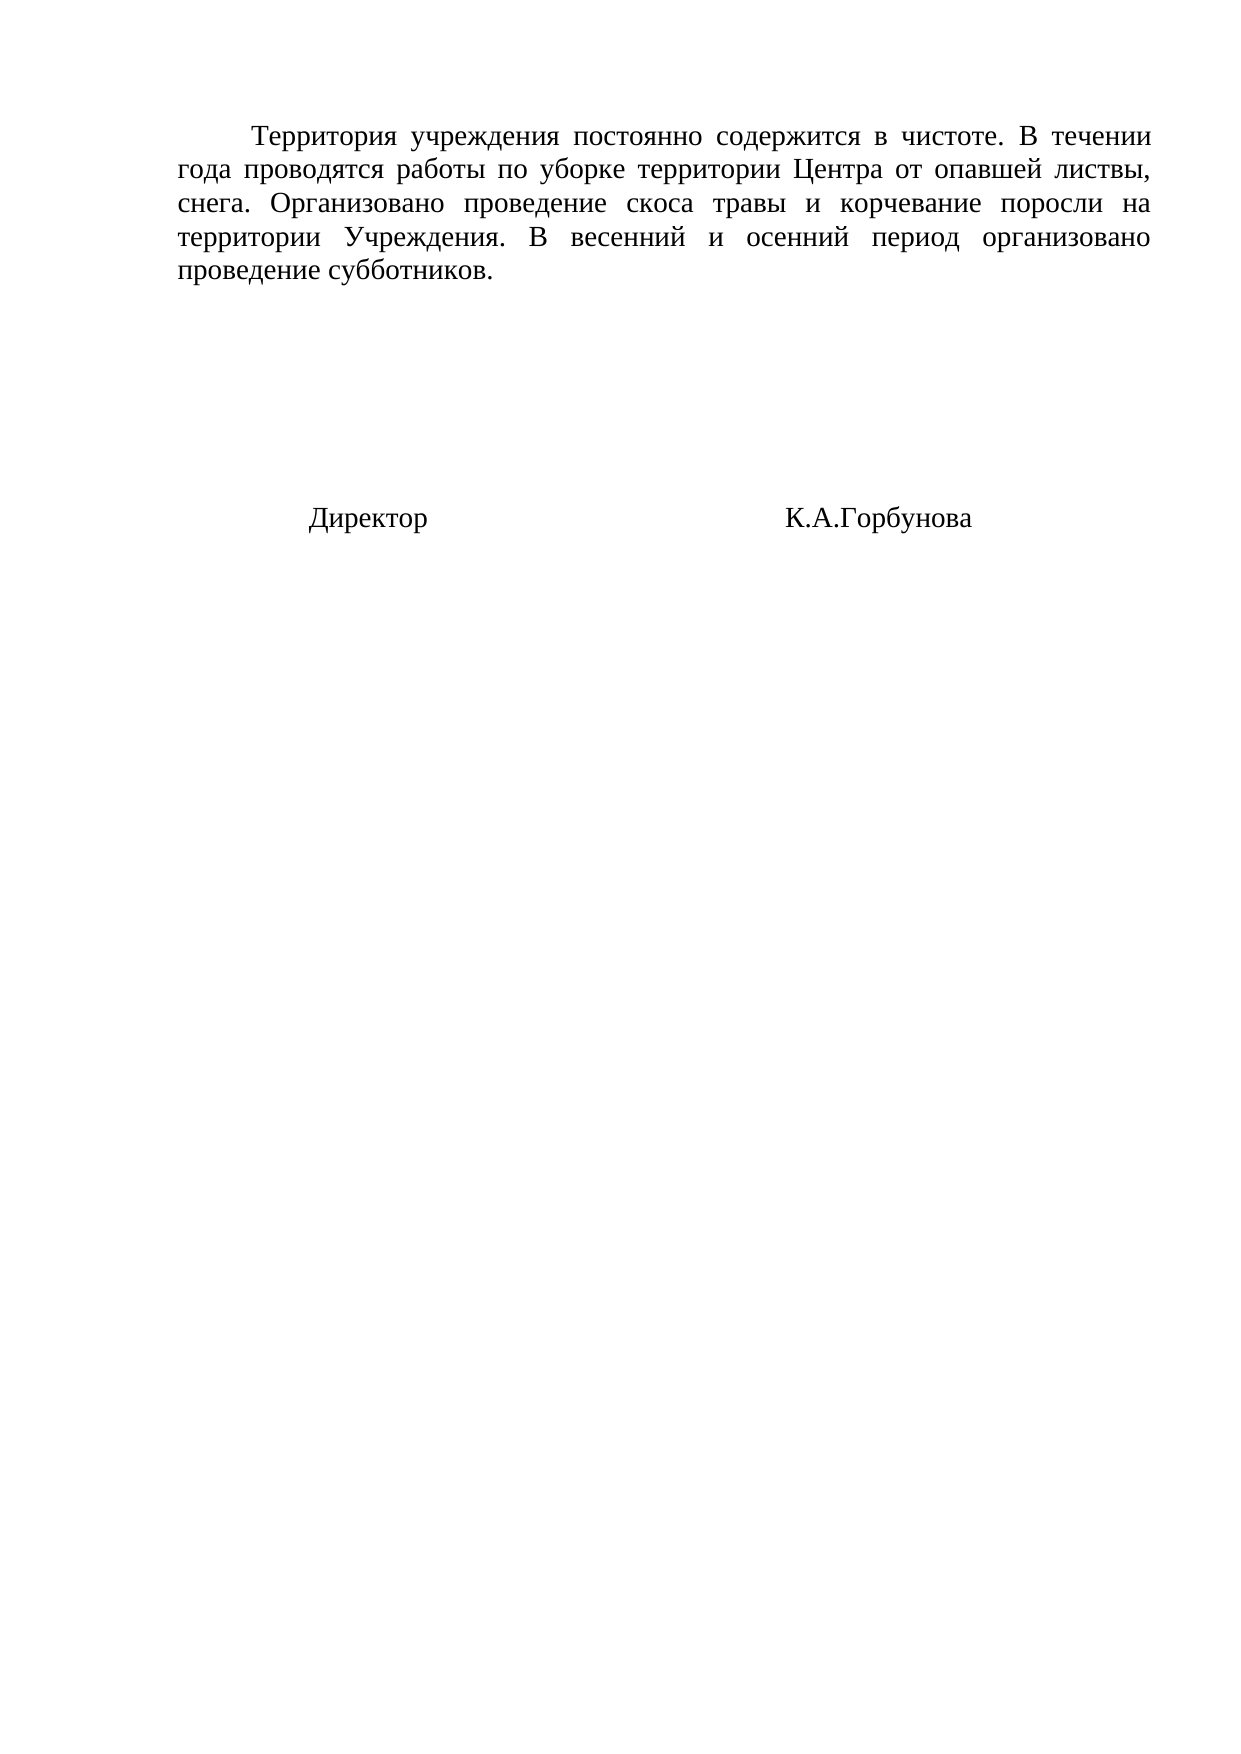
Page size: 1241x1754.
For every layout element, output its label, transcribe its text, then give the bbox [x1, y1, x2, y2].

text Директор К.А.Горбунова [177, 500, 1152, 533]
text Территория учреждения постоянно содержится в чистоте. В течении года проводятся работы по уборке территории Центра от опавшей листвы, снега. Организовано проведение скоса травы и корчевание поросли на территории Учреждения. В весенний и осенний период организовано проведение субботников. [177, 118, 1152, 286]
